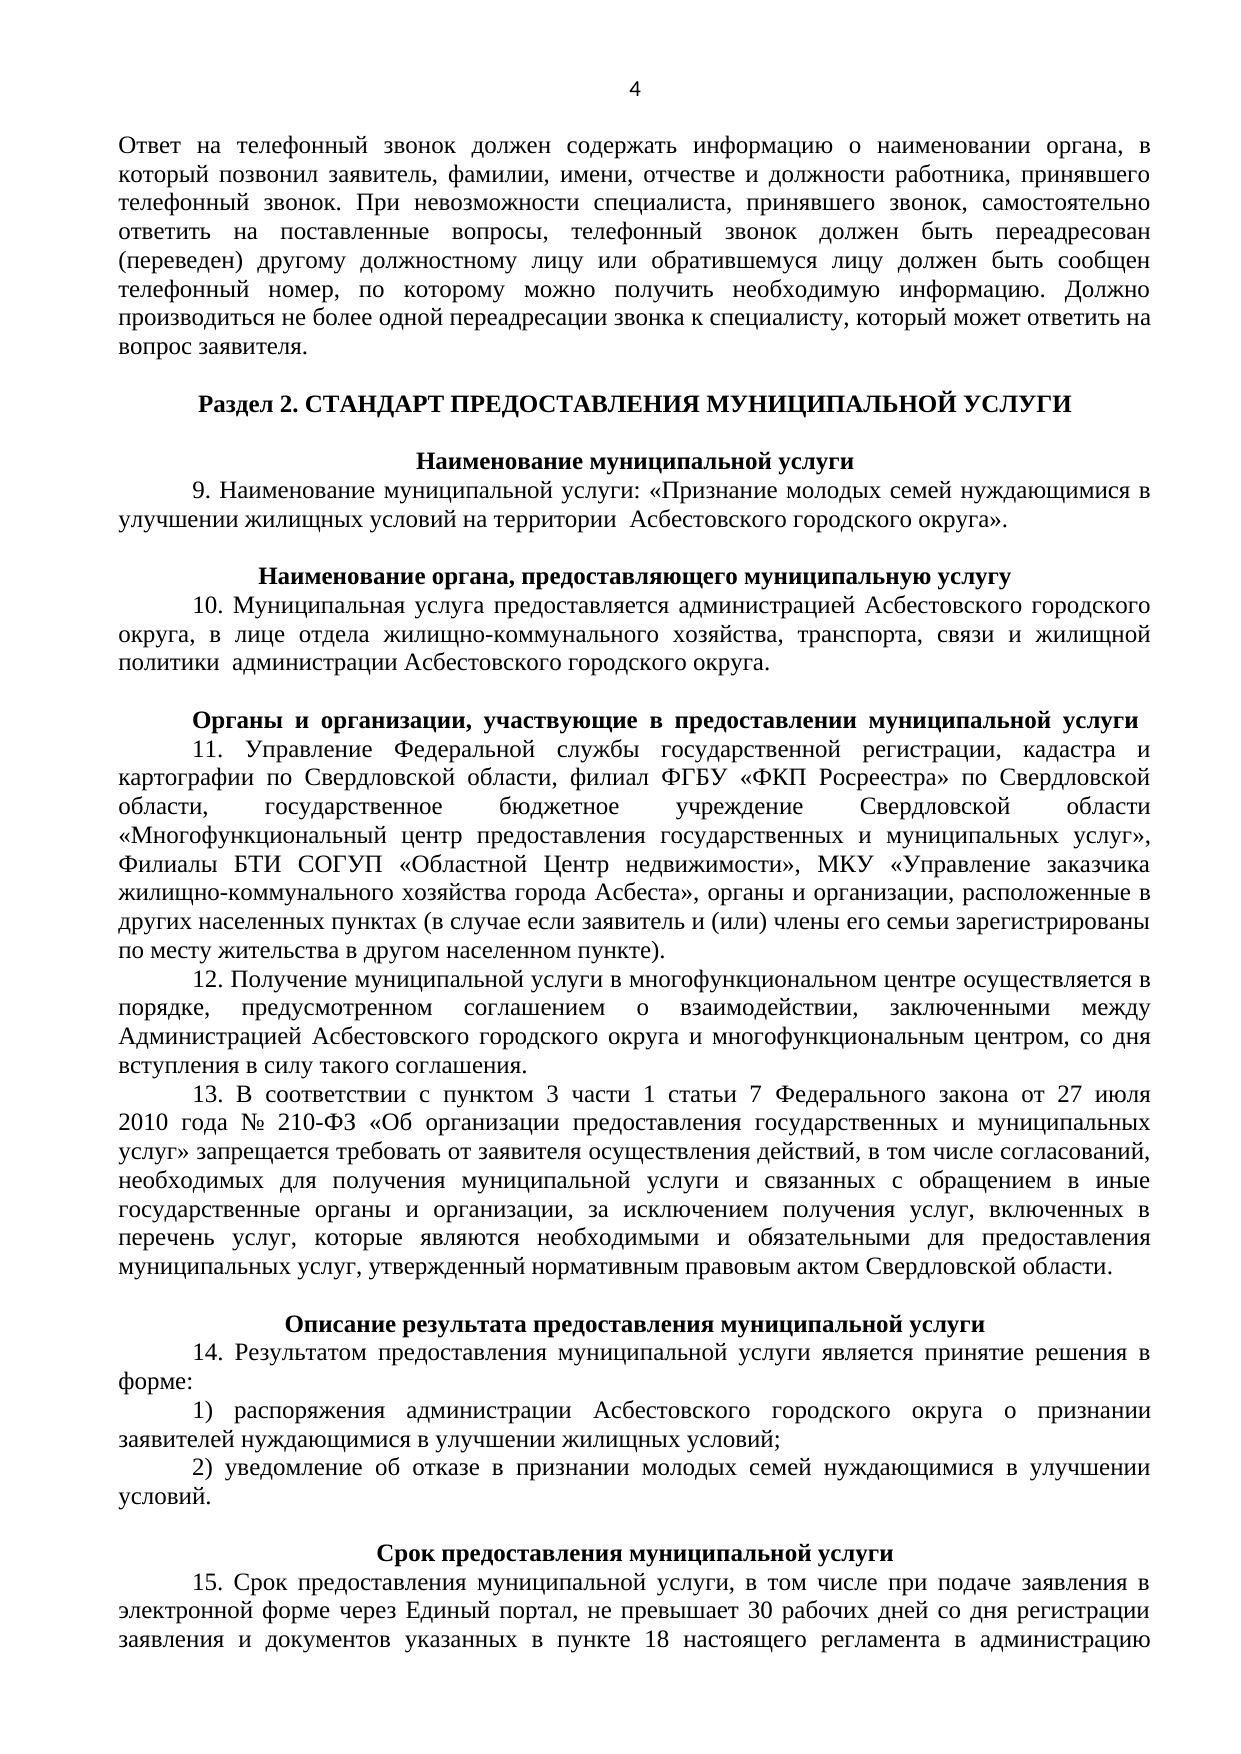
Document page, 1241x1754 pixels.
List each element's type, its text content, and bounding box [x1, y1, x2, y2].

text Наименование муниципальной услуги [118, 446, 1152, 475]
text Органы и организации, участвующие в предоставлении муниципальной услуги 11. Управление Федеральной службы государственной регистрации, кадастра и картографии по Свердловской области, филиал ФГБУ «ФКП Росреестра» по Свердловской области, государственное бюджетное учреждение Свердловской области «Многофункциональный центр предоставления государственных и муниципальных услуг», Филиалы БТИ СОГУП «Областной Центр недвижимости», МКУ «Управление заказчика жилищно-коммунального хозяйства города Асбеста», органы и организации, расположенные в других населенных пунктах (в случае если заявитель и (или) члены его семьи зарегистрированы по месту жительства в другом населенном пункте). [118, 705, 1152, 964]
text Наименование органа, предоставляющего муниципальную услугу [118, 561, 1152, 590]
text 12. Получение муниципальной услуги в многофункциональном центре осуществляется в порядке, предусмотренном соглашением о взаимодействии, заключенными между Администрацией Асбестовского городского округа и многофункциональным центром, со дня вступления в силу такого соглашения. [118, 964, 1152, 1079]
text 14. Результатом предоставления муниципальной услуги является принятие решения в форме: [118, 1337, 1152, 1395]
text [118, 1567, 1152, 1653]
text 10. Муниципальная услуга предоставляется администрацией Асбестовского городского округа, в лице отдела жилищно-коммунального хозяйства, транспорта, связи и жилищной политики администрации Асбестовского городского округа. [118, 590, 1152, 676]
text 1) распоряжения администрации Асбестовского городского округа о признании заявителей нуждающимися в улучшении жилищных условий; [118, 1395, 1152, 1452]
text Описание результата предоставления муниципальной услуги [118, 1309, 1152, 1337]
text Срок предоставления муниципальной услуги [118, 1538, 1152, 1567]
text 13. В соответствии с пунктом 3 части 1 статьи 7 Федерального закона от 27 июля 2010 года № 210-ФЗ «Об организации предоставления государственных и муниципальных услуг» запрещается требовать от заявителя осуществления действий, в том числе согласований, необходимых для получения муниципальной услуги и связанных с обращением в иные государственные органы и организации, за исключением получения услуг, включенных в перечень услуг, которые являются необходимыми и обязательными для предоставления муниципальных услуг, утвержденный нормативным правовым актом Свердловской области. [118, 1079, 1152, 1280]
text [118, 130, 1152, 360]
text Раздел 2. СТАНДАРТ ПРЕДОСТАВЛЕНИЯ МУНИЦИПАЛЬНОЙ УСЛУГИ [118, 389, 1152, 417]
text 9. Наименование муниципальной услуги: «Признание молодых семей нуждающимися в улучшении жилищных условий на территории Асбестовского городского округа». [118, 475, 1152, 532]
text 2) уведомление об отказе в признании молодых семей нуждающимися в улучшении условий. [118, 1452, 1152, 1510]
